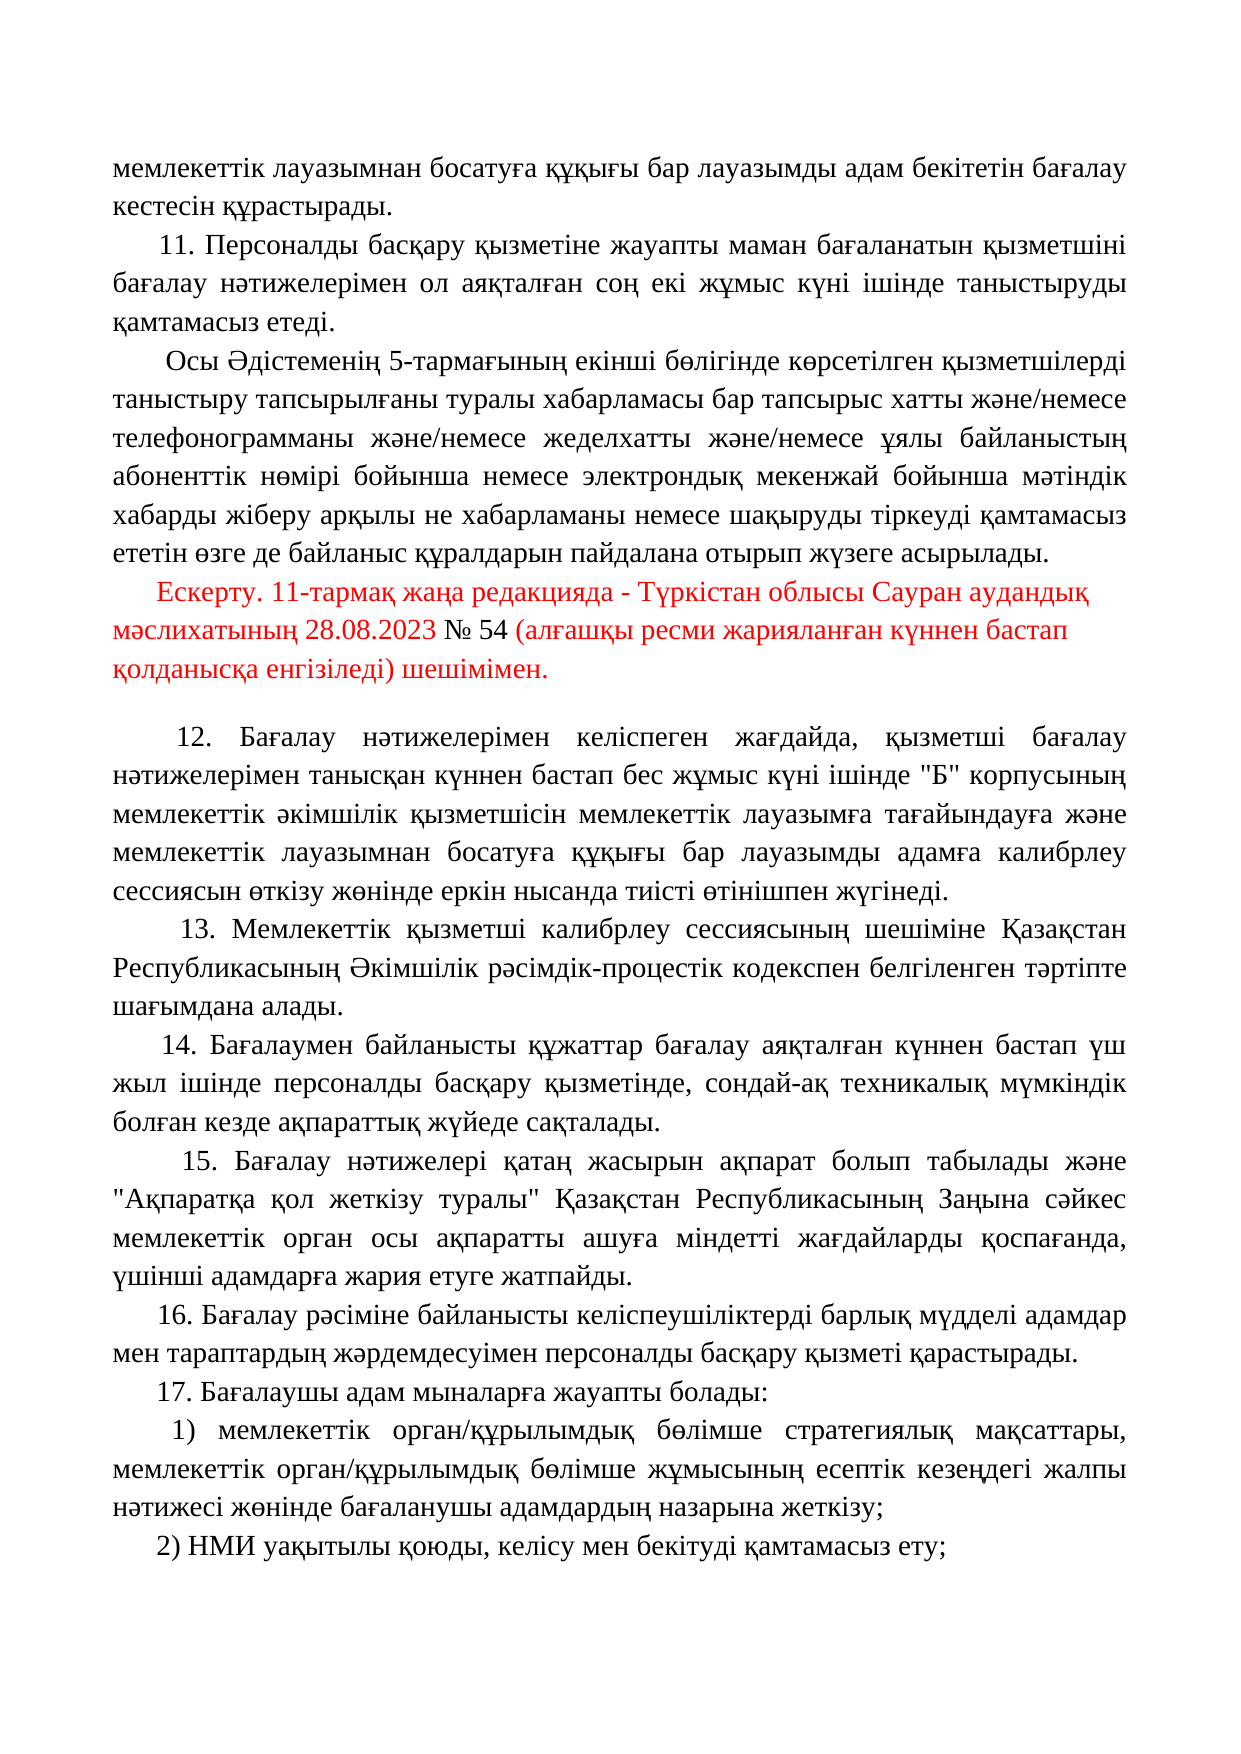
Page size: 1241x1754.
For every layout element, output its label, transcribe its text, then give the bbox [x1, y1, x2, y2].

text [112, 150, 1128, 222]
text 15. Бағалау нәтижелері қатаң жасырын ақпарат болып табылады және "Ақпаратқа қол жеткізу туралы" Қазақстан Республикасының Заңына сәйкес мемлекеттік орган осы ақпаратты ашуға міндетті жағдайларды қоспағанда, үшінші адамдарға жария етуге жатпайды. [112, 1143, 1128, 1292]
text 17. Бағалаушы адам мыналарға жауапты болады: [112, 1374, 1128, 1407]
text 13. Мемлекеттік қызметші калибрлеу сессиясының шешіміне Қазақстан Республикасының Әкімшілік рәсімдік-процестік кодекспен белгіленген тәртіпте шағымдана алады. [112, 911, 1128, 1022]
text 11. Персоналды басқару қызметіне жауапты маман бағаланатын қызметшіні бағалау нәтижелерімен ол аяқталған соң екі жұмыс күні ішінде таныстыруды қамтамасыз етеді. [112, 227, 1128, 338]
text 14. Бағалаумен байланысты құжаттар бағалау аяқталған күннен бастап үш жыл ішінде персоналды басқару қызметінде, сондай-ақ техникалық мүмкіндік болған кезде ақпараттық жүйеде сақталады. [112, 1027, 1128, 1138]
text 12. Бағалау нәтижелерімен келіспеген жағдайда, қызметші бағалау нәтижелерімен танысқан күннен бастап бес жұмыс күні ішінде "Б" корпусының мемлекеттік әкімшілік қызметшісін мемлекеттік лауазымға тағайындауға және мемлекеттік лауазымнан босатуға құқығы бар лауазымды адамға калибрлеу сессиясын өткізу жөнінде еркін нысанда тиісті өтінішпен жүгінеді. [112, 719, 1128, 906]
text 16. Бағалау рәсіміне байланысты келіспеушіліктерді барлық мүдделі адамдар мен тараптардың жәрдемдесуімен персоналды басқару қызметі қарастырады. [112, 1297, 1128, 1369]
text Осы Әдістеменің 5-тармағының екінші бөлігінде көрсетілген қызметшілерді таныстыру тапсырылғаны туралы хабарламасы бар тапсырыс хатты және/немесе телефонограмманы және/немесе жеделхатты және/немесе ұялы байланыстың абоненттік нөмірі бойынша немесе электрондық мекенжай бойынша мәтіндік хабарды жіберу арқылы не хабарламаны немесе шақыруды тіркеуді қамтамасыз ететін өзге де байланыс құралдарын пайдалана отырып жүзеге асырылады. [112, 343, 1128, 569]
text 1) мемлекеттік орган/құрылымдық бөлімше стратегиялық мақсаттары, мемлекеттік орган/құрылымдық бөлімше жұмысының есептік кезеңдегі жалпы нәтижесі жөнінде бағаланушы адамдардың назарына жеткізу; [112, 1412, 1128, 1523]
text Ескерту. 11-тармақ жаңа редакцияда - Түркістан облысы Сауран аудандық мәслихатының 28.08.2023 № 54 (алғашқы ресми жарияланған күннен бастап қолданысқа енгізіледі) шешімімен. [112, 574, 1128, 715]
text 2) НМИ уақытылы қоюды, келісу мен бекітуді қамтамасыз ету; [112, 1528, 1128, 1562]
